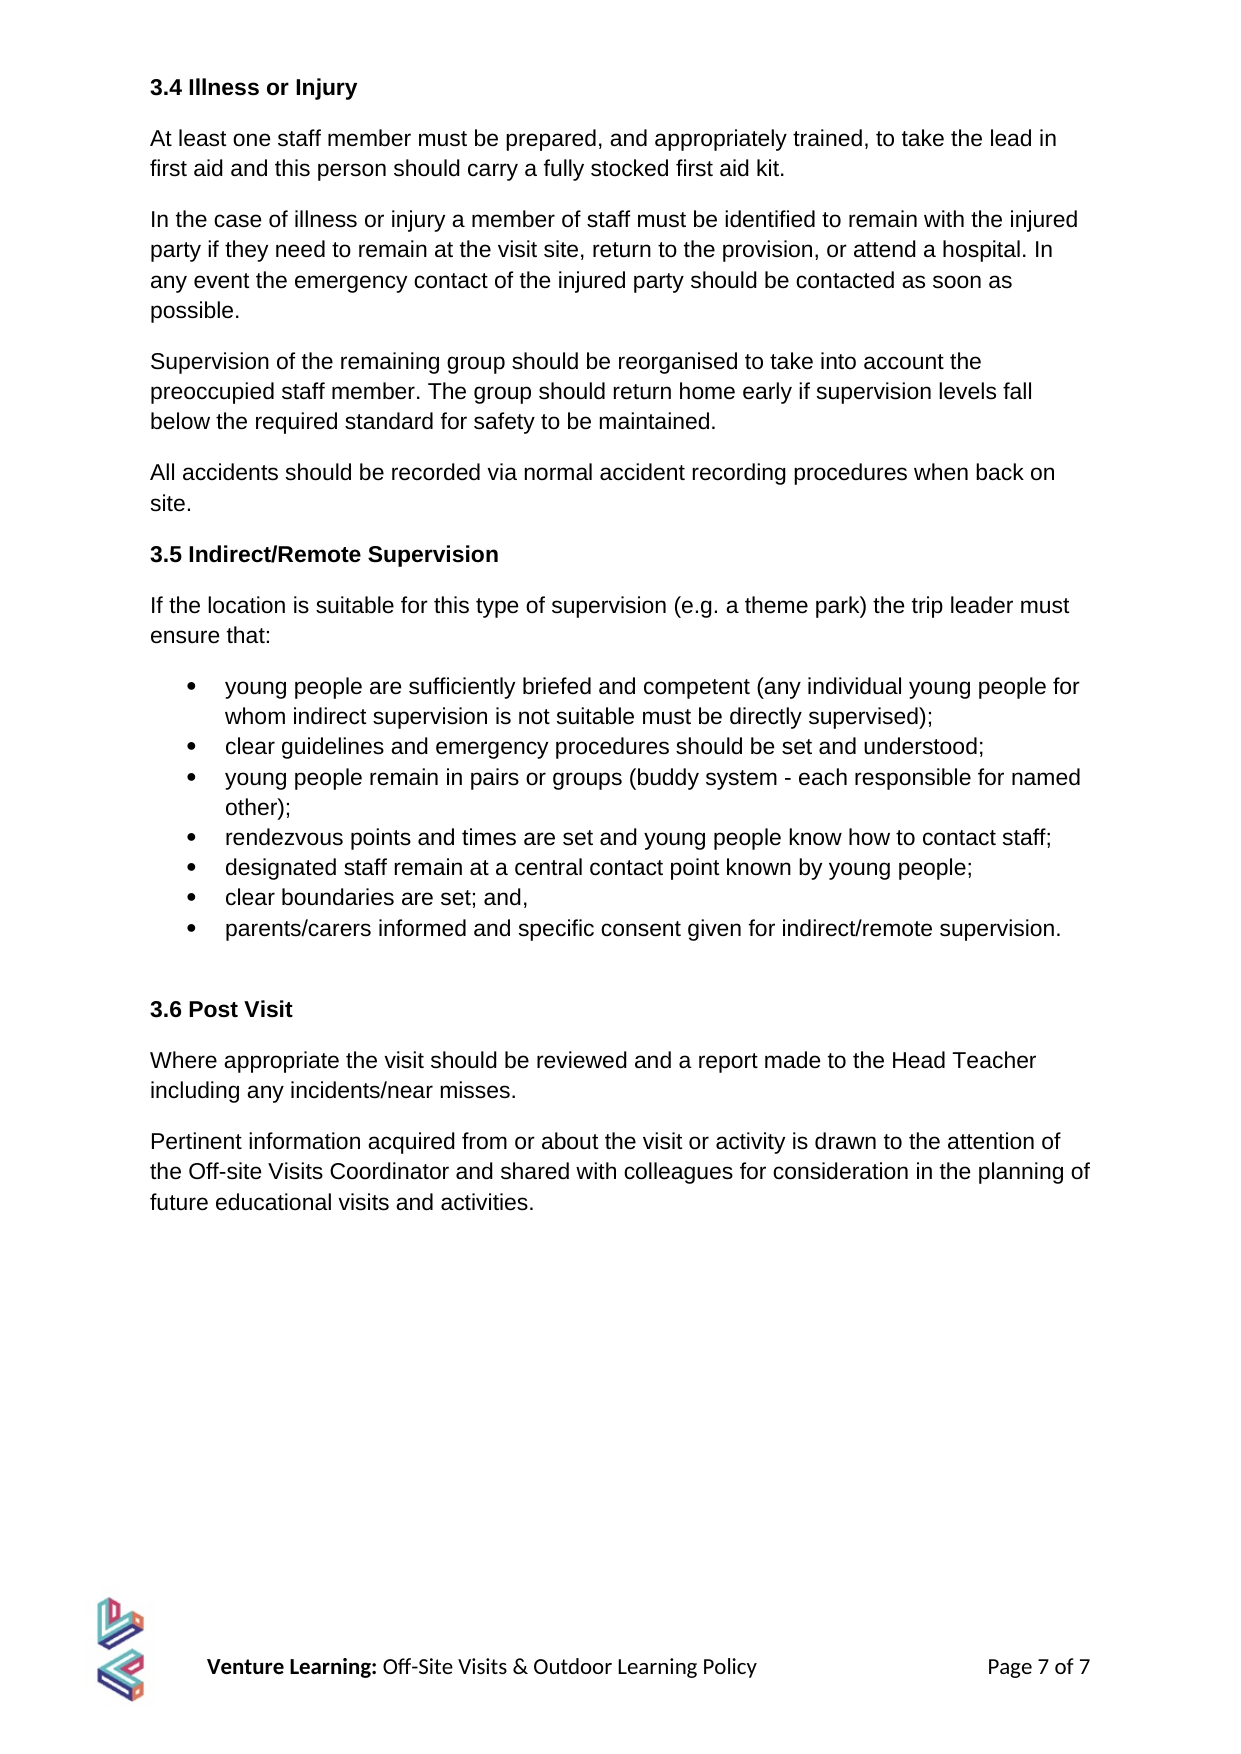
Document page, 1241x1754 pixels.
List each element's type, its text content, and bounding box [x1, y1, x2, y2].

text Where appropriate the visit should be reviewed and a report made to the Head Teacher including any incidents/near misses. [150, 1047, 1090, 1103]
list designated staff remain at a central contact point known by young people; [187, 854, 1090, 880]
text 3.4 Illness or Injury [150, 74, 1090, 100]
list young people are sufficiently briefed and competent (any individual young people for whom indirect supervision is not suitable must be directly supervised); [187, 673, 1090, 729]
text 3.6 Post Visit [150, 996, 1090, 1022]
text At least one staff member must be prepared, and appropriately trained, to take the lead in first aid and this person should carry a fully stocked first aid kit. [150, 125, 1090, 181]
list rendezvous points and times are set and young people know how to contact staff; [187, 824, 1090, 850]
picture [49, 1583, 187, 1723]
list young people remain in pairs or groups (buddy system - each responsible for named other); [187, 763, 1090, 820]
text All accidents should be recorded via normal accident recording procedures when back on site. [150, 459, 1090, 516]
text In the case of illness or injury a member of staff must be identified to remain with the injured party if they need to remain at the visit site, return to the provision, or attend a hospital. In any event the emergency contact of the injured party should be contacted as soon as possible. [150, 206, 1090, 323]
text If the location is suitable for this type of supervision (e.g. a theme park) the trip leader must ensure that: [150, 592, 1090, 648]
list clear guidelines and emergency procedures should be set and understood; [187, 733, 1090, 759]
list parents/carers informed and specific consent given for indirect/remote supervision. [187, 914, 1090, 941]
text Pertinent information acquired from or about the visit or activity is drawn to the attention of the Off-site Visits Coordinator and shared with colleagues for consideration in the planning of future educational visits and activities. [150, 1128, 1090, 1215]
text Supervision of the remaining group should be reorganised to take into account the preoccupied staff member. The group should return home early if supervision levels fall below the required standard for safety to be maintained. [150, 348, 1090, 434]
text 3.5 Indirect/Remote Supervision [150, 541, 1090, 567]
list clear boundaries are set; and, [187, 884, 1090, 911]
